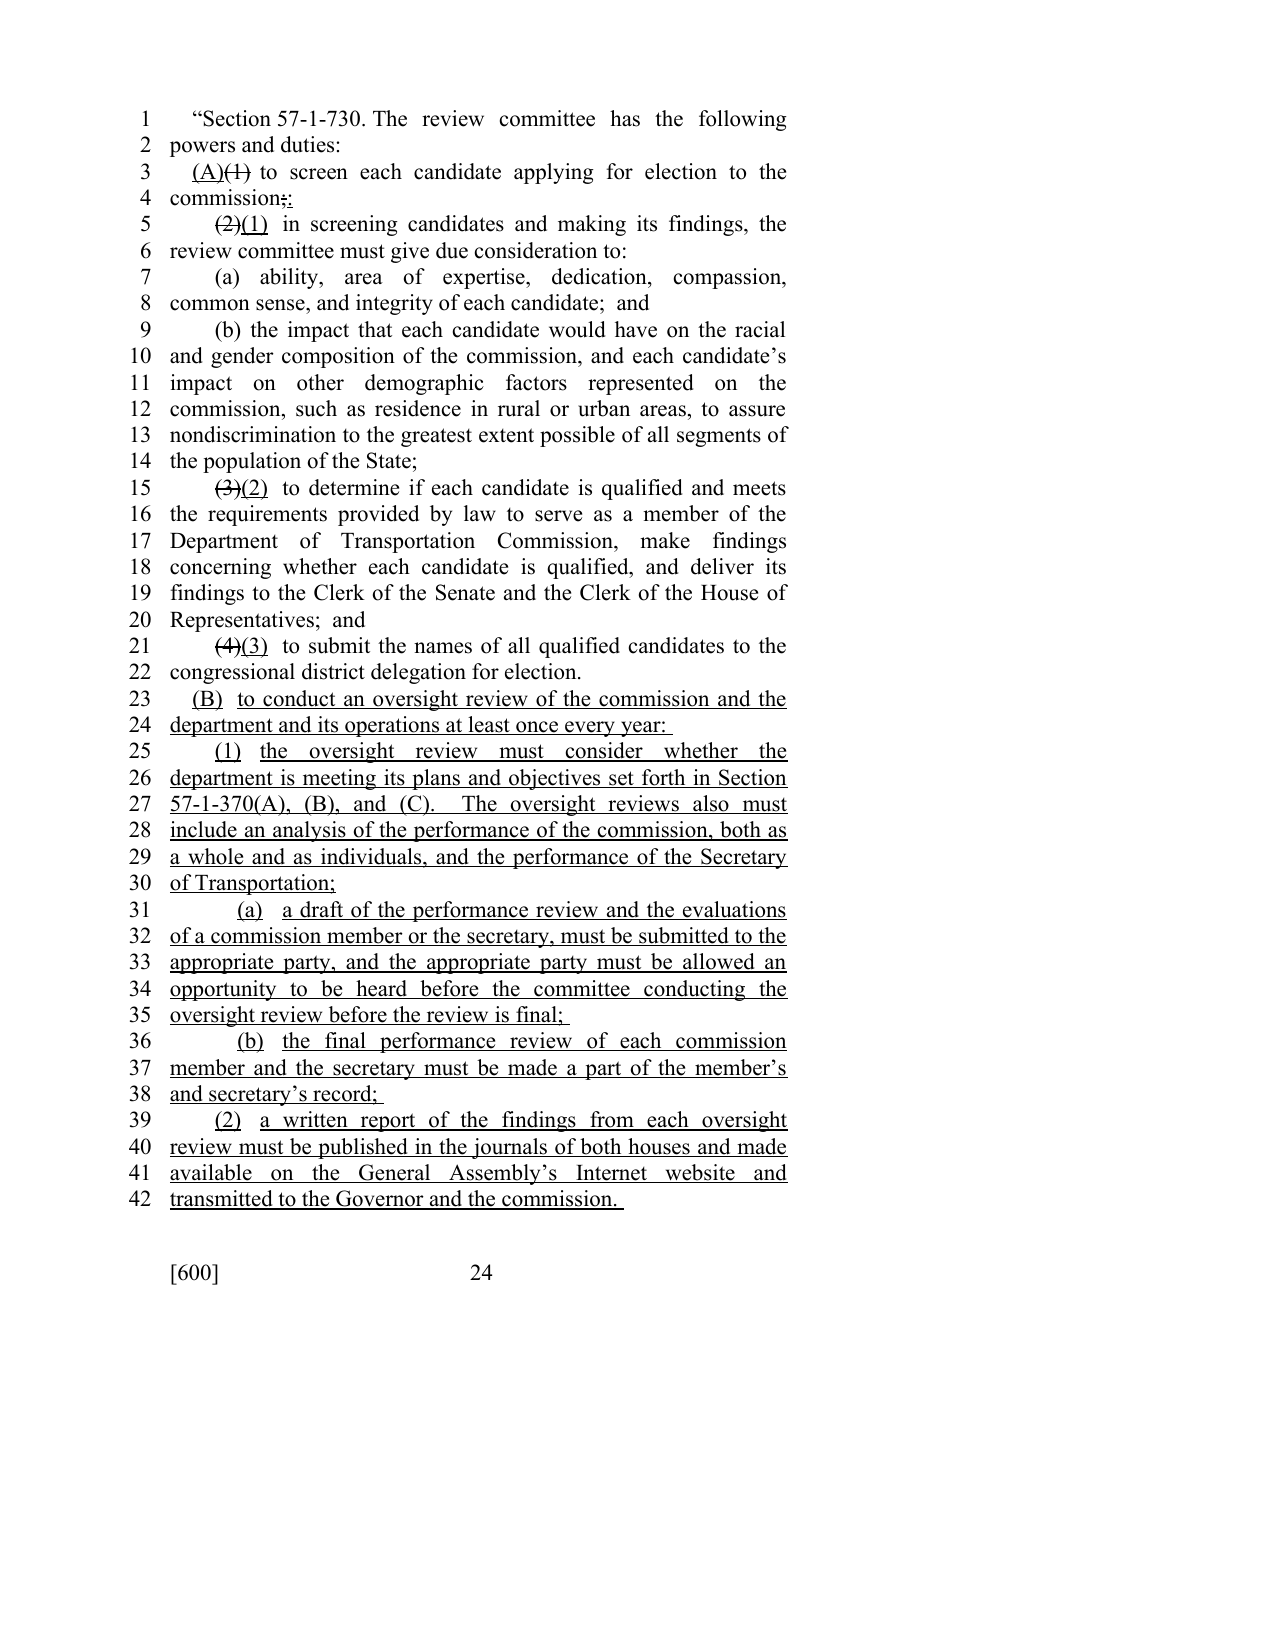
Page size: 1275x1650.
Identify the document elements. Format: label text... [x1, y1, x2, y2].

text (b) the final performance review of each commission member and the secretary must be made a part of the member’s and secretary’s record; [169, 1078, 787, 1106]
text (b) the impact that each candidate would have on the racial and gender composition of the commission, and each candidate’s impact on other demographic factors represented on the commission, such as residence in rural or urban areas, to assure nondiscrimination to the greatest extent possible of all segments of the population of the State; [169, 316, 787, 474]
text “Section 57-1-730. The review committee has the following powers and duties: [169, 105, 787, 158]
text (B) to conduct an oversight review of the commission and the department and its operations at least once every year: [169, 685, 787, 737]
text (4)(3) to submit the names of all qualified candidates to the congressional district delegation for election. [169, 632, 787, 685]
text (b) the final performance review of each commission member and the secretary must be made a part of the member’s and secretary’s record; [169, 1027, 787, 1077]
text (a) ability, area of expertise, dedication, compassion, common sense, and integrity of each candidate; and [169, 263, 787, 316]
text (2) a written report of the findings from each oversight review must be published in the journals of both houses and made available on the General Assembly’s Internet website and transmitted to the Governor and the commission. [169, 1183, 787, 1212]
text (2)(1) in screening candidates and making its findings, the review committee must give due consideration to: [169, 210, 787, 263]
text (3)(2) to determine if each candidate is qualified and meets the requirements provided by law to serve as a member of the Department of Transportation Commission, make findings concerning whether each candidate is qualified, and deliver its findings to the Clerk of the Senate and the Clerk of the House of Representatives; and [169, 474, 787, 632]
text (2) a written report of the findings from each oversight review must be published in the journals of both houses and made available on the General Assembly’s Internet website and transmitted to the Governor and the commission. [169, 1106, 787, 1156]
text (1) the oversight review must consider whether the department is meeting its plans and objectives set forth in Section 57-1-370(A), (B), and (C). The oversight reviews also must include an analysis of the performance of the commission, both as a whole and as individuals, and the performance of the Secretary of Transportation; [169, 737, 787, 787]
text (2) a written report of the findings from each oversight review must be published in the journals of both houses and made available on the General Assembly’s Internet website and transmitted to the Governor and the commission. [169, 1157, 787, 1182]
text (A)(1) to screen each candidate applying for election to the commission;: [169, 158, 787, 210]
text (a) a draft of the performance review and the evaluations of a commission member or the secretary, must be submitted to the appropriate party, and the appropriate party must be allowed an opportunity to be heard before the committee conducting the oversight review before the review is final; [169, 896, 787, 945]
